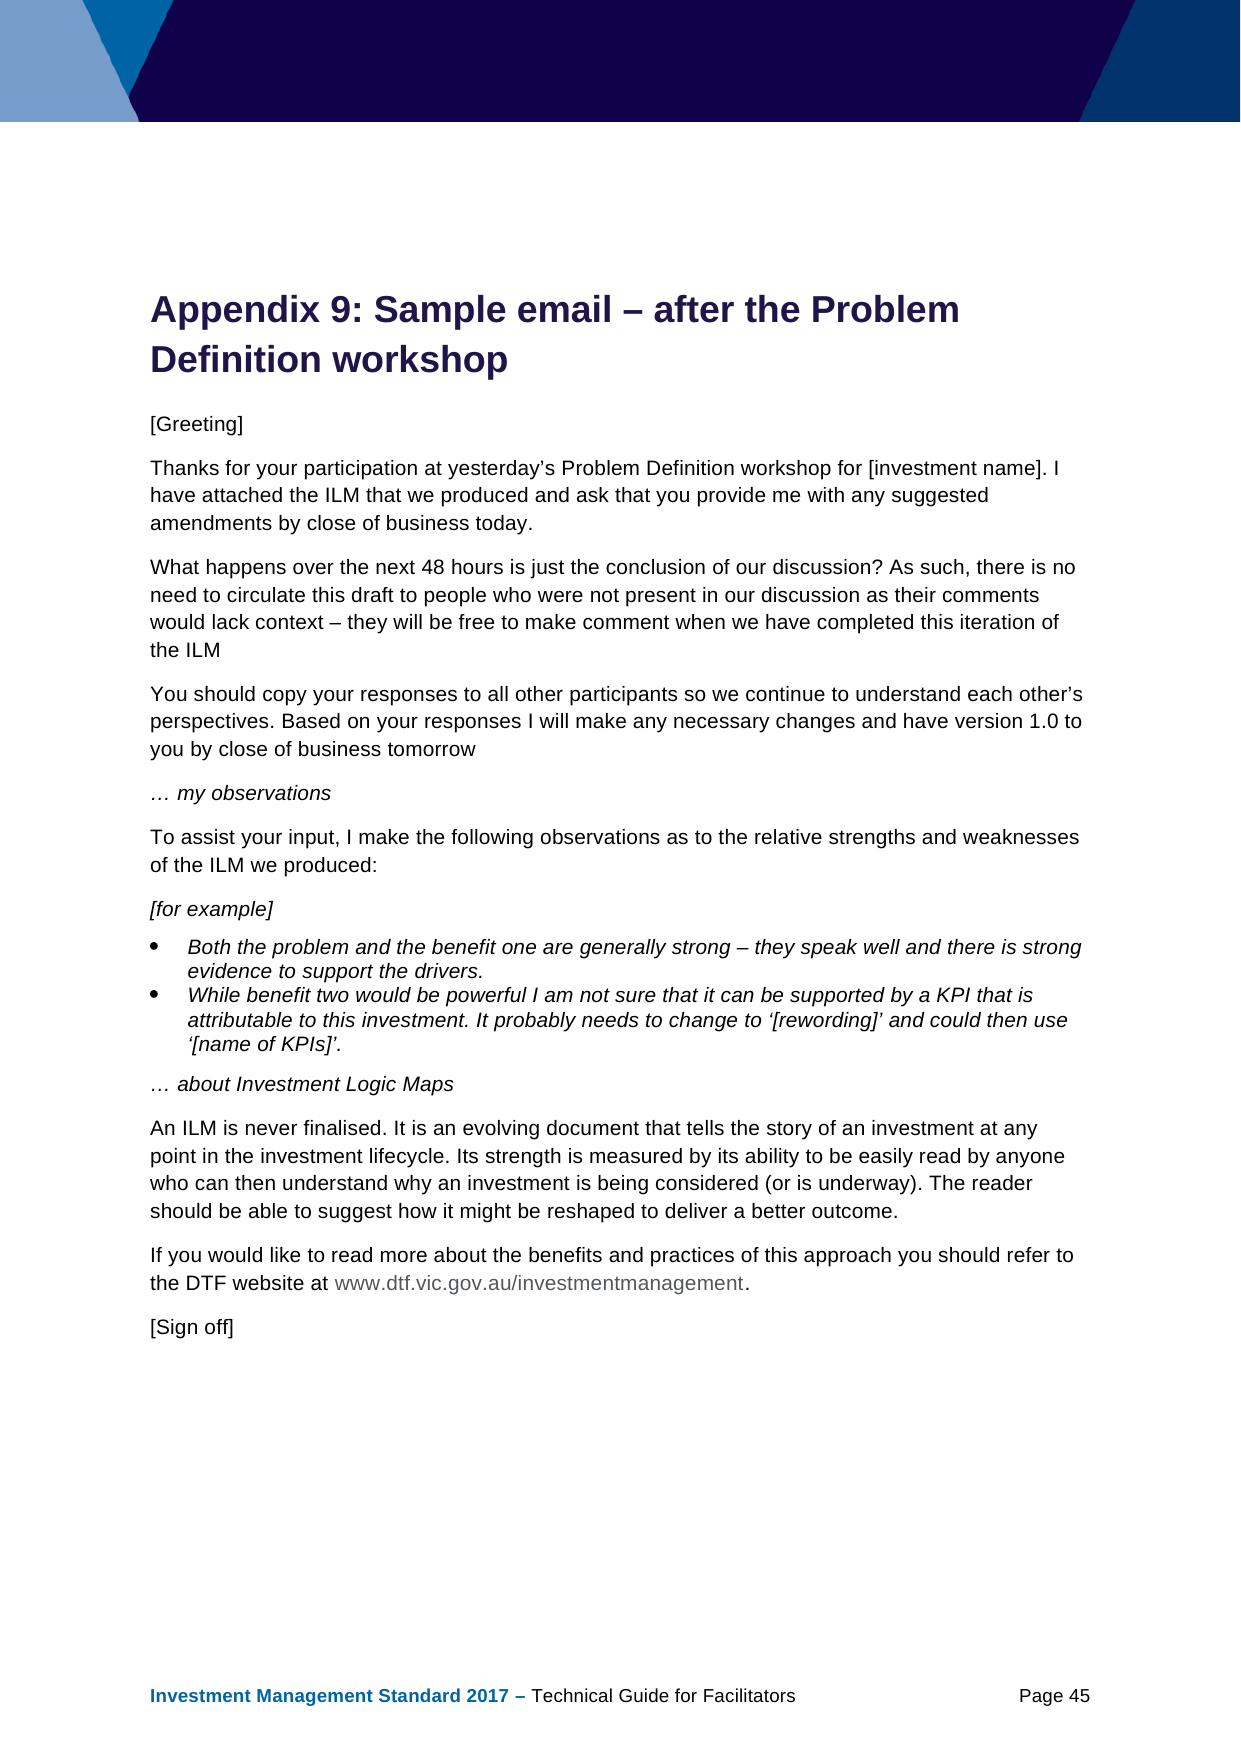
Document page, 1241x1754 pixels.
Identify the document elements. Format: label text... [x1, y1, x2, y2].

text What happens over the next 48 hours is just the conclusion of our discussion? As such, there is no need to circulate this draft to people who were not present in our discussion as their comments would lack context – they will be free to make comment when we have completed this iteration of the ILM [150, 555, 1090, 661]
text [for example] [150, 897, 1090, 921]
text [Greeting] [150, 412, 1090, 436]
text … about Investment Logic Maps [150, 1072, 1090, 1096]
text Both the problem and the benefit one are generally strong – they speak well and there is strong evidence to support the drivers. [150, 934, 1090, 983]
picture [0, 0, 1241, 122]
text To assist your input, I make the following observations as to the relative strengths and weaknesses of the ILM we produced: [150, 825, 1090, 876]
text Thanks for your participation at yesterday’s Problem Definition workshop for [investment name]. I have attached the ILM that we produced and ask that you provide me with any suggested amendments by close of business today. [150, 456, 1090, 535]
text An ILM is never finalised. It is an evolving document that tells the story of an investment at any point in the investment lifecycle. Its strength is measured by its ability to be easily read by anyone who can then understand why an investment is being considered (or is underway). The reader should be able to suggest how it might be reshaped to deliver a better outcome. [150, 1116, 1090, 1223]
text While benefit two would be powerful I am not sure that it can be supported by a KPI that is attributable to this investment. It probably needs to change to ‘[rewording]’ and could then use ‘[name of KPIs]’. [150, 983, 1090, 1055]
text [Sign off] [150, 1314, 1090, 1338]
text You should copy your responses to all other participants so we continue to understand each other’s perspectives. Based on your responses I will make any necessary changes and have version 1.0 to you by close of business tomorrow [150, 682, 1090, 761]
text If you would like to read more about the benefits and practices of this approach you should refer to the DTF website at www.dtf.vic.gov.au/investmentmanagement. [150, 1243, 1090, 1294]
text … my observations [150, 781, 1090, 805]
subtitle Appendix 9: Sample email – after the Problem Definition workshop [150, 287, 1090, 380]
